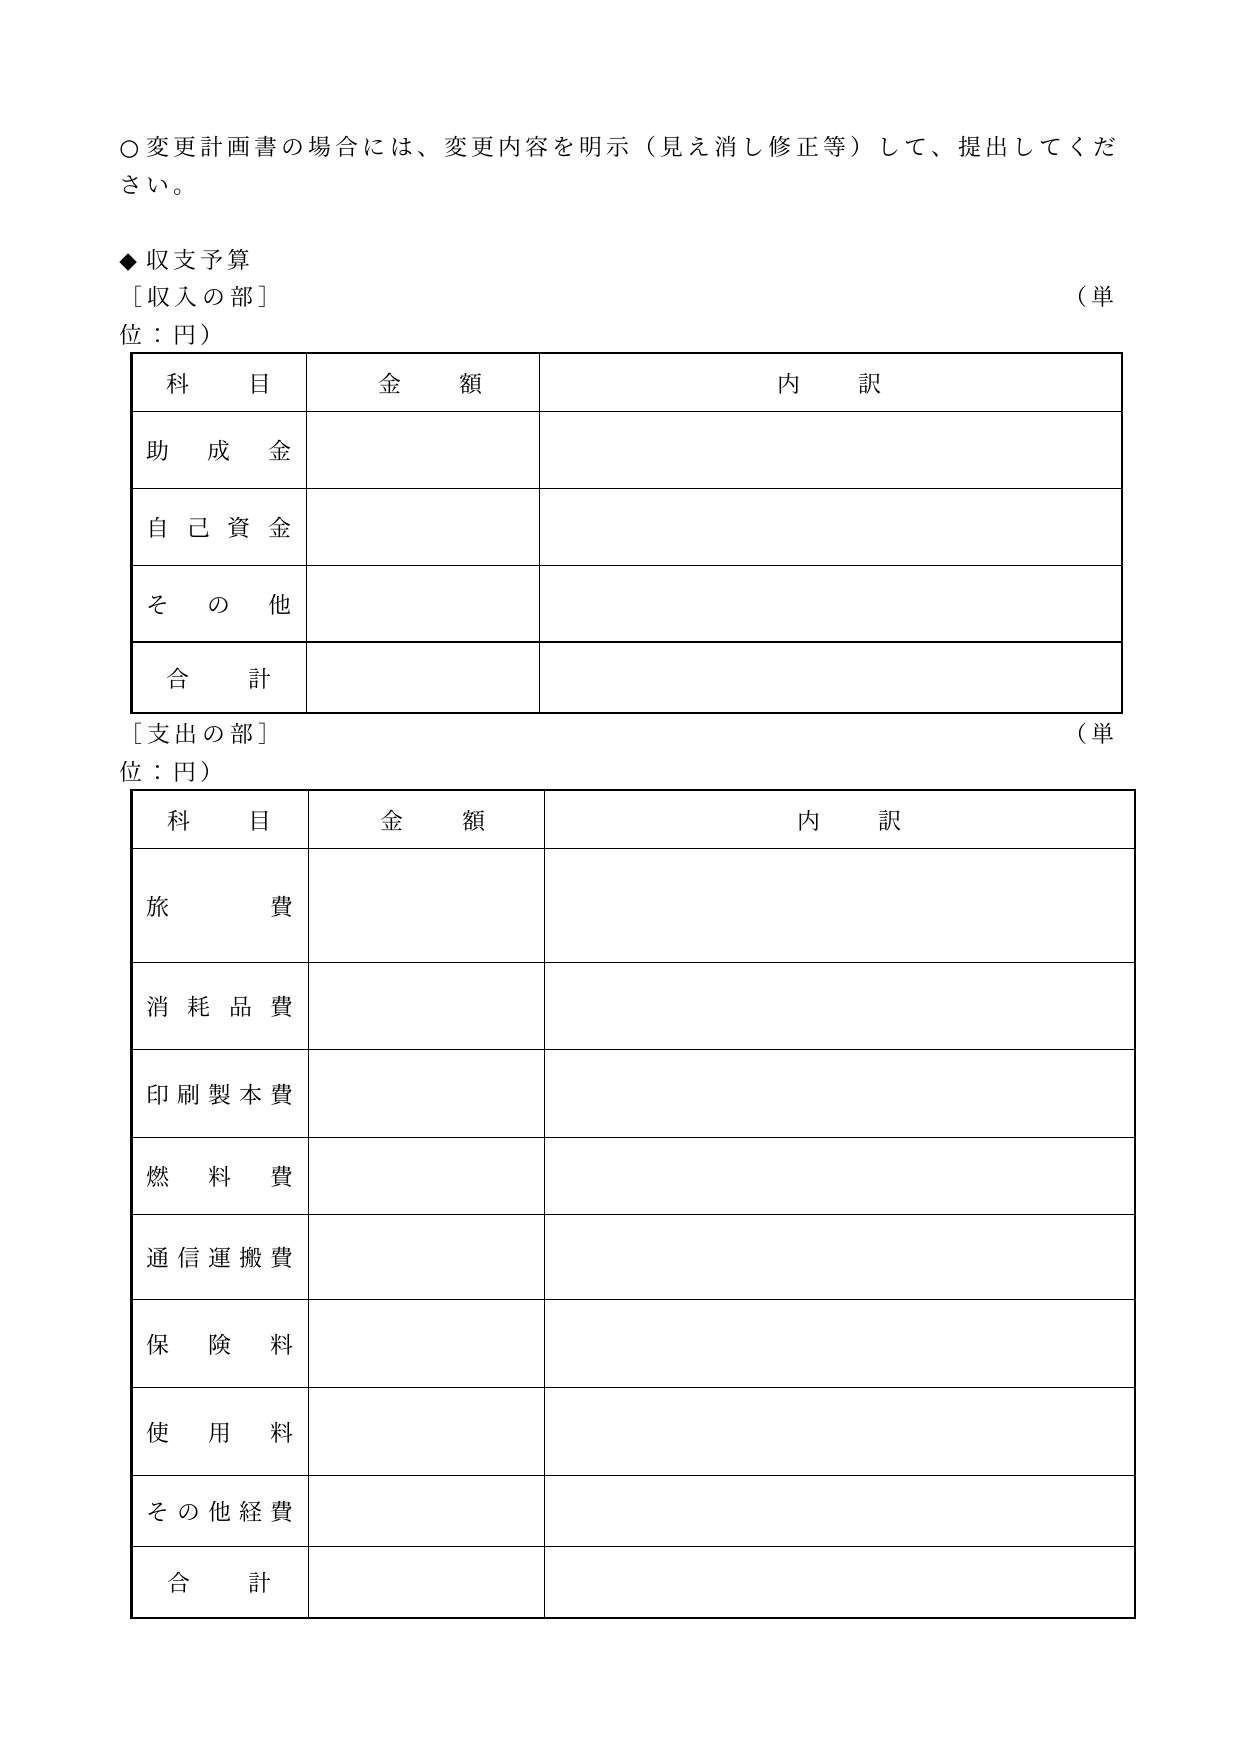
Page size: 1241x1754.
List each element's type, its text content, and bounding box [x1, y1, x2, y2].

table_cell [309, 1388, 544, 1475]
table_cell [540, 566, 1121, 641]
table_cell [309, 849, 544, 962]
table_header 内 訳 [540, 354, 1121, 411]
table_cell [545, 1138, 1134, 1214]
table_header 内 訳 [545, 791, 1134, 848]
table_cell [309, 963, 544, 1049]
table_cell [545, 1547, 1134, 1617]
table_cell [307, 566, 539, 641]
text ◆収支予算 [119, 239, 1121, 277]
table_cell 使用料 [133, 1388, 308, 1475]
table_cell [545, 963, 1134, 1049]
table_cell 合 計 [133, 643, 306, 712]
table_cell [309, 1050, 544, 1137]
table_cell その他 [133, 566, 306, 641]
table_cell [545, 1300, 1134, 1387]
table_header 金 額 [309, 791, 544, 848]
table_cell [540, 412, 1121, 488]
table_cell 燃料費 [133, 1138, 308, 1214]
table_cell 自己資金 [133, 489, 306, 564]
table_cell [545, 1215, 1134, 1299]
table_header 科 目 [133, 791, 308, 848]
table_cell 消耗品費 [133, 963, 308, 1049]
table_cell [307, 643, 539, 712]
table_cell 通信運搬費 [133, 1215, 308, 1299]
table_cell [545, 1388, 1134, 1475]
table_cell [545, 1050, 1134, 1137]
table_cell その他経費 [133, 1476, 308, 1546]
table_cell [309, 1547, 544, 1617]
table_cell 印刷製本費 [133, 1050, 308, 1137]
text ［支出の部］ （単位：円） [119, 714, 1121, 789]
table_cell [309, 1300, 544, 1387]
table_header 科 目 [133, 354, 306, 411]
table_cell [307, 412, 539, 488]
table_cell [540, 643, 1121, 712]
table_cell 保険料 [133, 1300, 308, 1387]
table_cell [307, 489, 539, 564]
table_cell 助成金 [133, 412, 306, 488]
table_cell [309, 1215, 544, 1299]
table_cell [309, 1476, 544, 1546]
text ○変更計画書の場合には、変更内容を明示（見え消し修正等）して、提出してください。 [119, 127, 1121, 202]
table_cell [545, 1476, 1134, 1546]
table_cell 合 計 [133, 1547, 308, 1617]
table_cell [540, 489, 1121, 564]
table_cell 旅費 [133, 849, 308, 962]
text ［収入の部］ （単位：円） [119, 277, 1121, 352]
table_cell [309, 1138, 544, 1214]
table_header 金 額 [307, 354, 539, 411]
table_cell [545, 849, 1134, 962]
